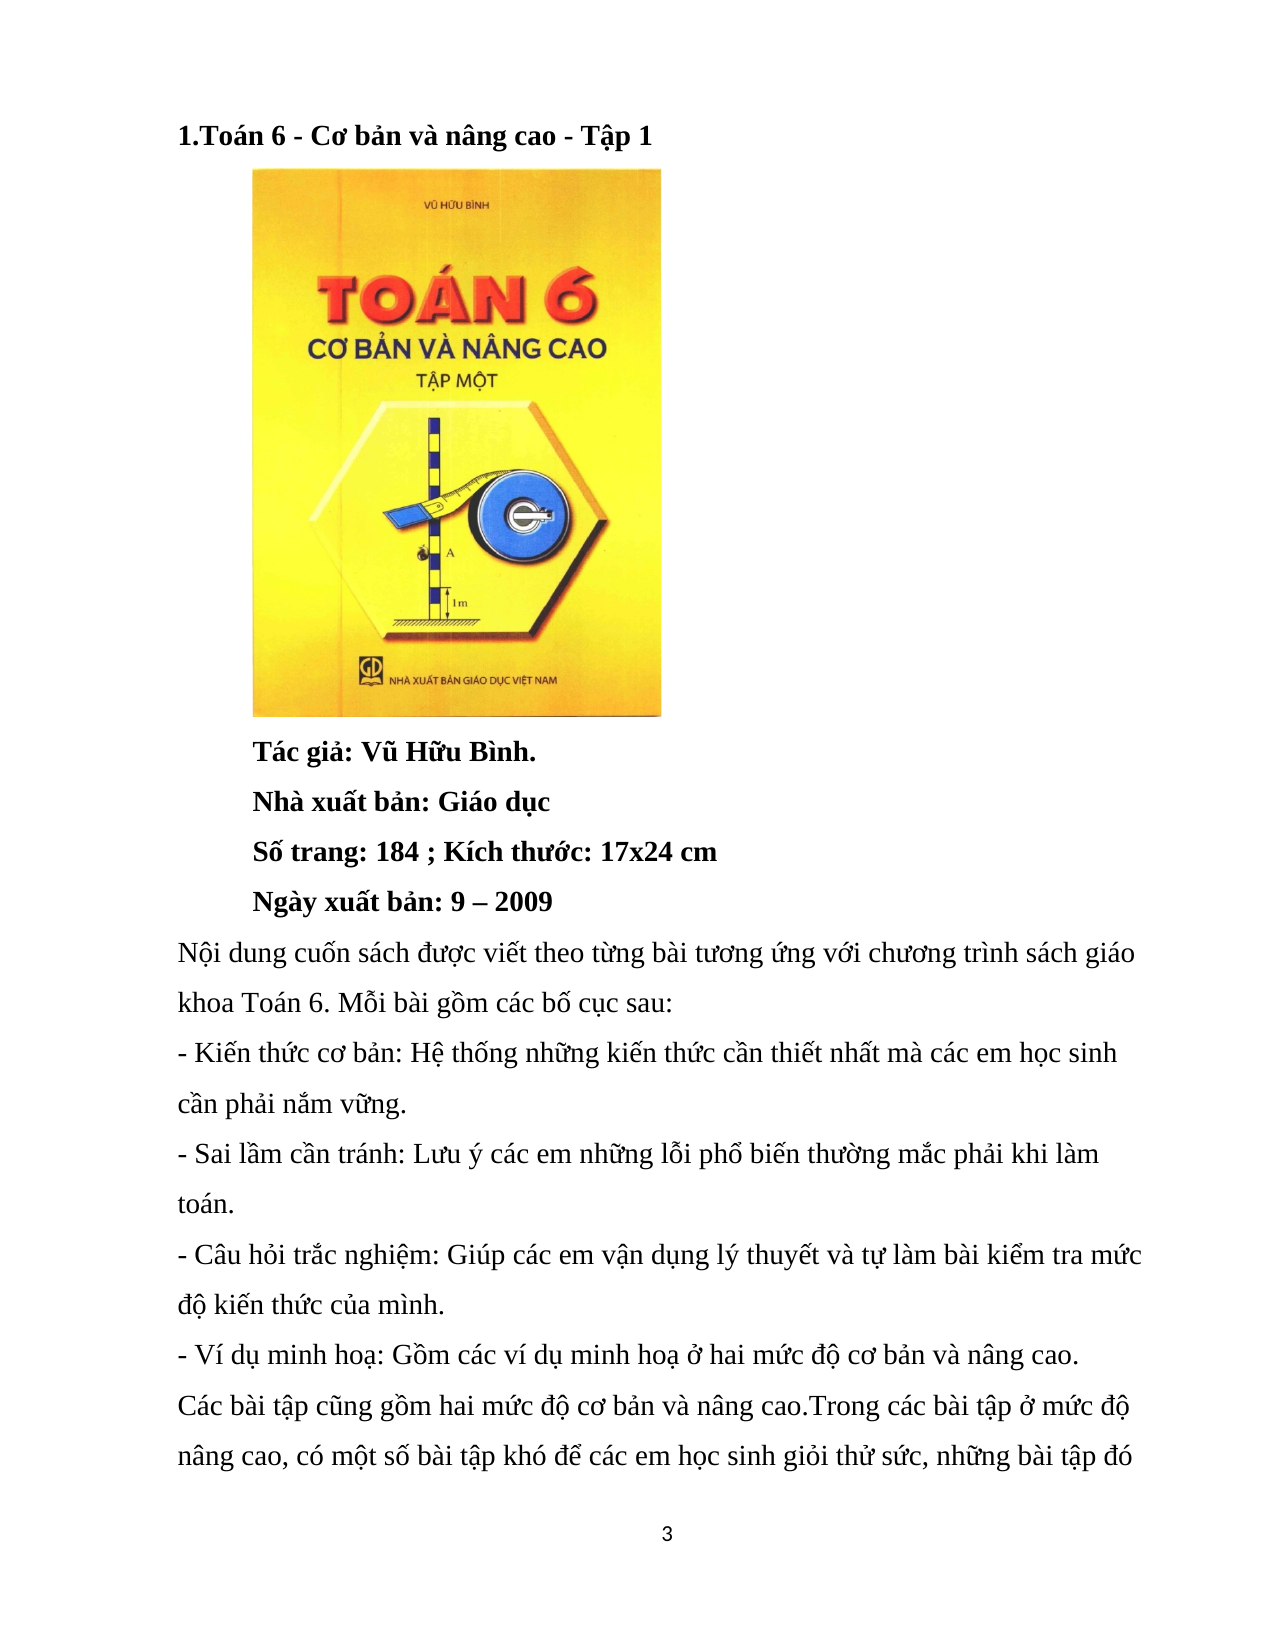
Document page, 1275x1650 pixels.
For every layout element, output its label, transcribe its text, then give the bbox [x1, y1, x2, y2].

picture [252, 168, 662, 717]
text 1.Toán 6 - Cơ bản và nâng cao - Tập 1 [177, 118, 1157, 152]
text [177, 935, 1157, 1472]
